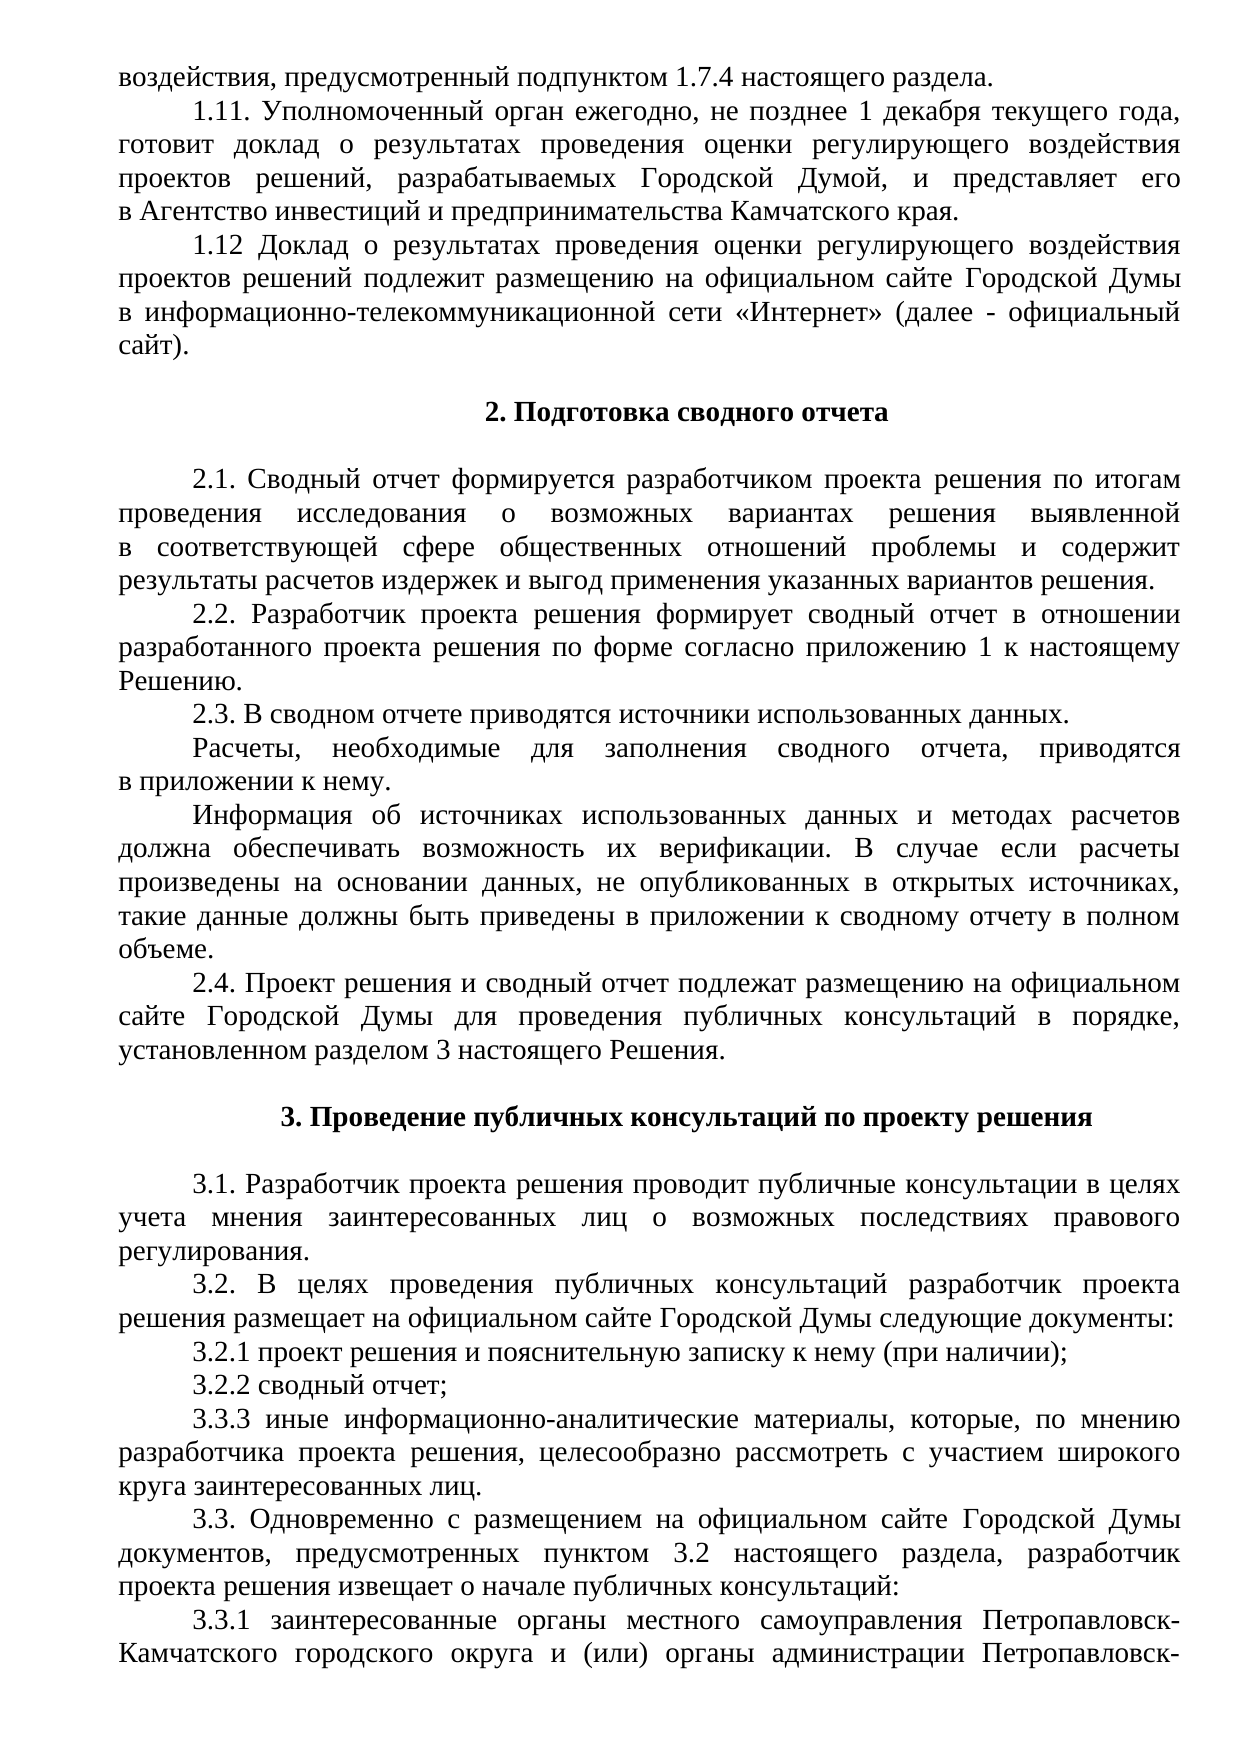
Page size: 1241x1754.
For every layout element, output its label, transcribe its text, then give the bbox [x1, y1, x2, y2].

text Информация об источниках использованных данных и методах расчетов должна обеспечивать возможность их верификации. В случае если расчеты произведены на основании данных, не опубликованных в открытых источниках, такие данные должны быть приведены в приложении к сводному отчету в полном объеме. [118, 797, 1181, 965]
text 3.3.3 иные информационно-аналитические материалы, которые, по мнению разработчика проекта решения, целесообразно рассмотреть с участием широкого круга заинтересованных лиц. [118, 1401, 1181, 1501]
text 3.2.1 проект решения и пояснительную записку к нему (при наличии); [118, 1334, 1181, 1367]
text 2.3. В сводном отчете приводятся источники использованных данных. [118, 696, 1181, 730]
text Расчеты, необходимые для заполнения сводного отчета, приводятся в приложении к нему. [118, 730, 1181, 797]
text 1.12 Доклад о результатах проведения оценки регулирующего воздействия проектов решений подлежит размещению на официальном сайте Городской Думы в информационно-телекоммуникационной сети «Интернет» (далее - официальный сайт). [118, 227, 1181, 361]
text 1.11. Уполномоченный орган ежегодно, не позднее 1 декабря текущего года, готовит доклад о результатах проведения оценки регулирующего воздействия проектов решений, разрабатываемых Городской Думой, и представляет его в Агентство инвестиций и предпринимательства Камчатского края. [118, 93, 1181, 227]
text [118, 59, 1181, 93]
text 3.2.2 сводный отчет; [118, 1367, 1181, 1401]
text 3.1. Разработчик проекта решения проводит публичные консультации в целях учета мнения заинтересованных лиц о возможных последствиях правового регулирования. [118, 1166, 1181, 1267]
text 3.2. В целях проведения публичных консультаций разработчик проекта решения размещает на официальном сайте Городской Думы следующие документы: [118, 1267, 1181, 1334]
text 3. Проведение публичных консультаций по проекту решения [118, 1099, 1181, 1132]
text 2.1. Сводный отчет формируется разработчиком проекта решения по итогам проведения исследования о возможных вариантах решения выявленной в соответствующей сфере общественных отношений проблемы и содержит результаты расчетов издержек и выгод применения указанных вариантов решения. [118, 462, 1181, 596]
text 3.3. Одновременно с размещением на официальном сайте Городской Думы документов, предусмотренных пунктом 3.2 настоящего раздела, разработчик проекта решения извещает о начале публичных консультаций: [118, 1501, 1181, 1602]
text 2.2. Разработчик проекта решения формирует сводный отчет в отношении разработанного проекта решения по форме согласно приложению 1 к настоящему Решению. [118, 596, 1181, 696]
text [118, 1602, 1181, 1669]
text 2.4. Проект решения и сводный отчет подлежат размещению на официальном сайте Городской Думы для проведения публичных консультаций в порядке, установленном разделом 3 настоящего Решения. [118, 965, 1181, 1065]
text 2. Подготовка сводного отчета [118, 394, 1181, 428]
